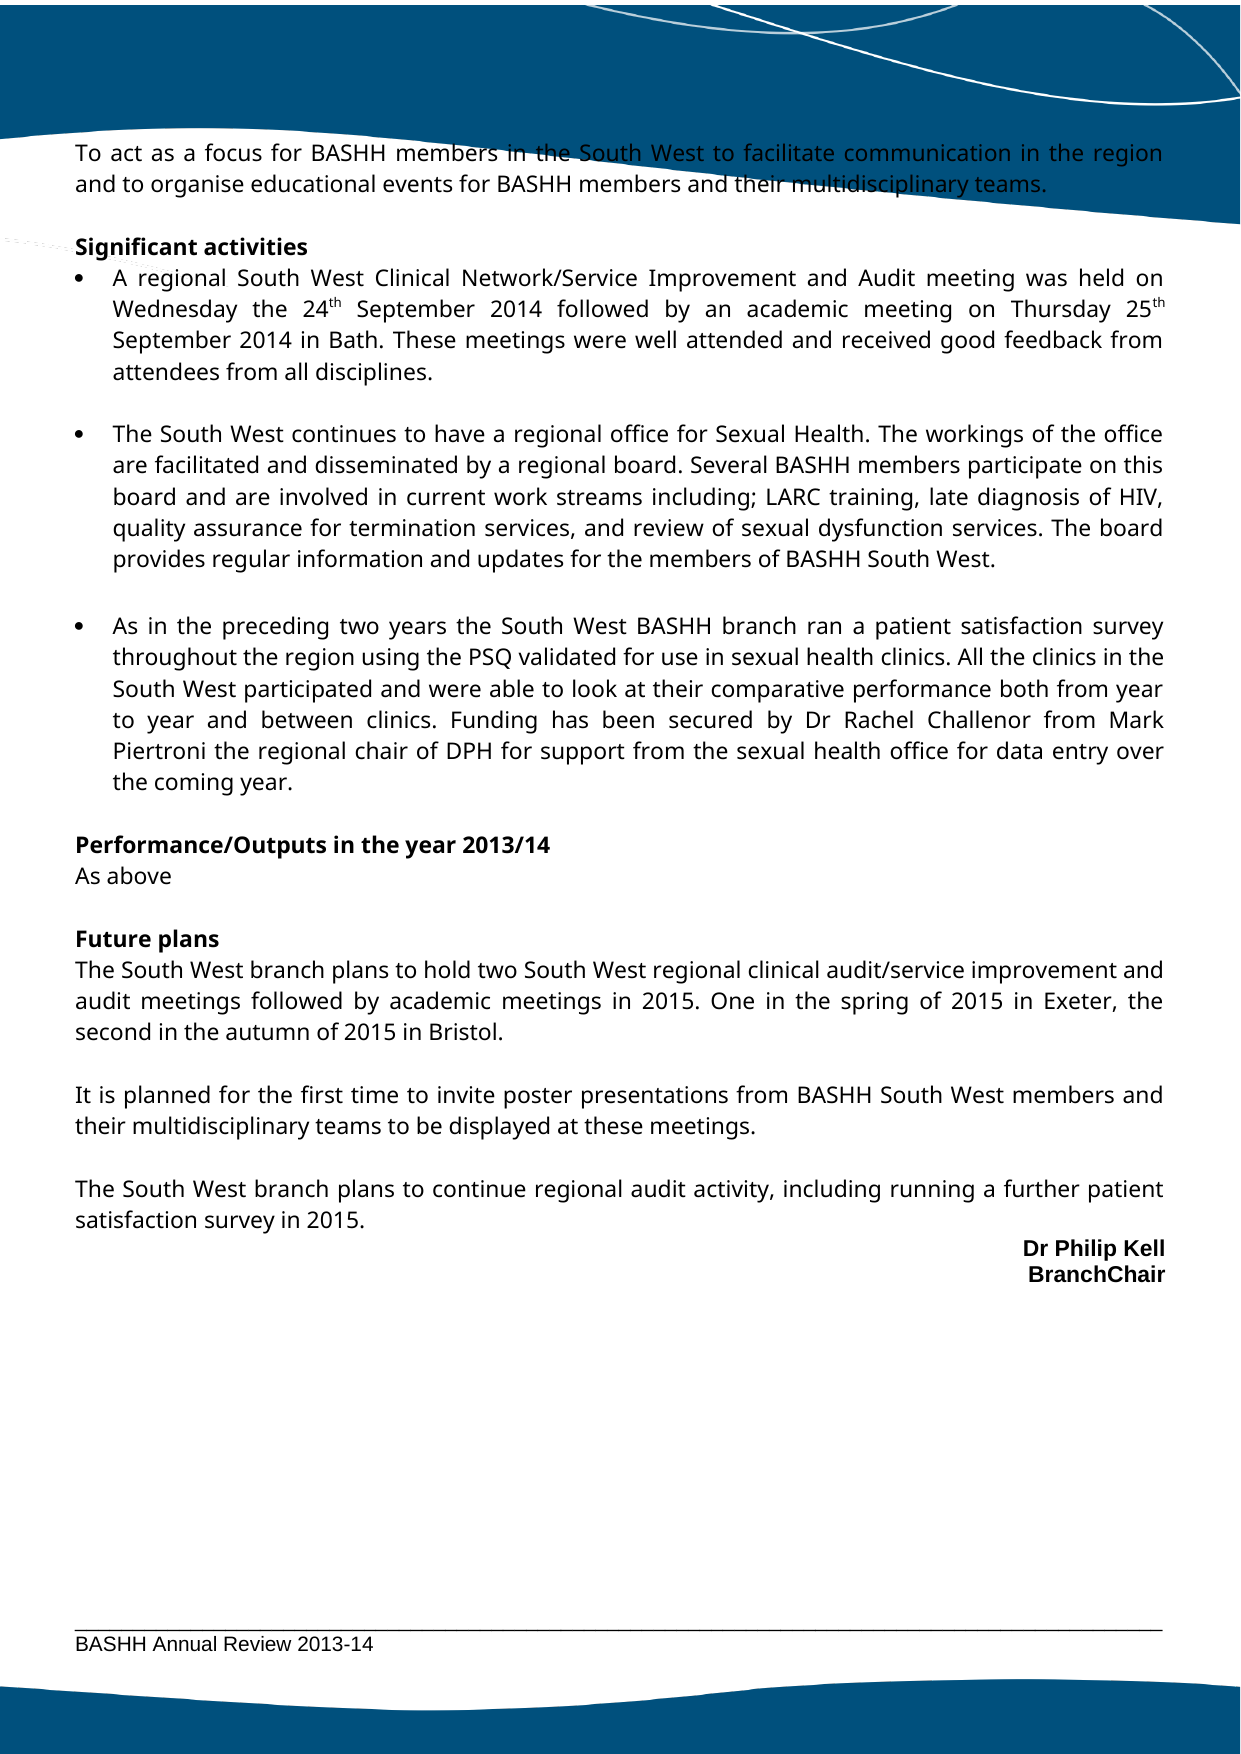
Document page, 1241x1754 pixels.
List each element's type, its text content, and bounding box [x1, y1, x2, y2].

list A regional South West Clinical Network/Service Improvement and Audit meeting was held on Wednesday the 24th September 2014 followed by an academic meeting on Thursday 25th September 2014 in Bath. These meetings were well attended and received good feedback from attendees from all disciplines. [75, 262, 1165, 387]
text Significant activities [75, 230, 1165, 262]
text It is planned for the first time to invite poster presentations from BASHH South West members and their multidisciplinary teams to be displayed at these meetings. [75, 1079, 1165, 1141]
picture [0, 1650, 1241, 1754]
text The South West branch plans to continue regional audit activity, including running a further patient satisfaction survey in 2015. [75, 1173, 1165, 1235]
text To act as a focus for BASHH members in the South West to facilitate communication in the region and to organise educational events for BASHH members and their multidisciplinary teams. [75, 137, 1165, 199]
text Future plans [75, 923, 1165, 954]
list As in the preceding two years the South West BASHH branch ran a patient satisfaction survey throughout the region using the PSQ validated for use in sexual health clinics. All the clinics in the South West participated and were able to look at their comparative performance both from year to year and between clinics. Funding has been secured by Dr Rachel Challenor from Mark Piertroni the regional chair of DPH for support from the sexual health office for data entry over the coming year. [75, 610, 1165, 798]
text Dr Philip Kell [75, 1235, 1165, 1261]
text As above [75, 860, 1165, 891]
text Performance/Outputs in the year 2013/14 [75, 829, 1165, 860]
text The South West branch plans to hold two South West regional clinical audit/service improvement and audit meetings followed by academic meetings in 2015. One in the spring of 2015 in Exeter, the second in the autumn of 2015 in Bristol. [75, 954, 1165, 1048]
text BranchChair [75, 1261, 1165, 1288]
list The South West continues to have a regional office for Sexual Health. The workings of the office are facilitated and disseminated by a regional board. Several BASHH members participate on this board and are involved in current work streams including; LARC training, late diagnosis of HIV, quality assurance for termination services, and review of sexual dysfunction services. The board provides regular information and updates for the members of BASHH South West. [75, 418, 1165, 574]
picture [0, 5, 1241, 287]
